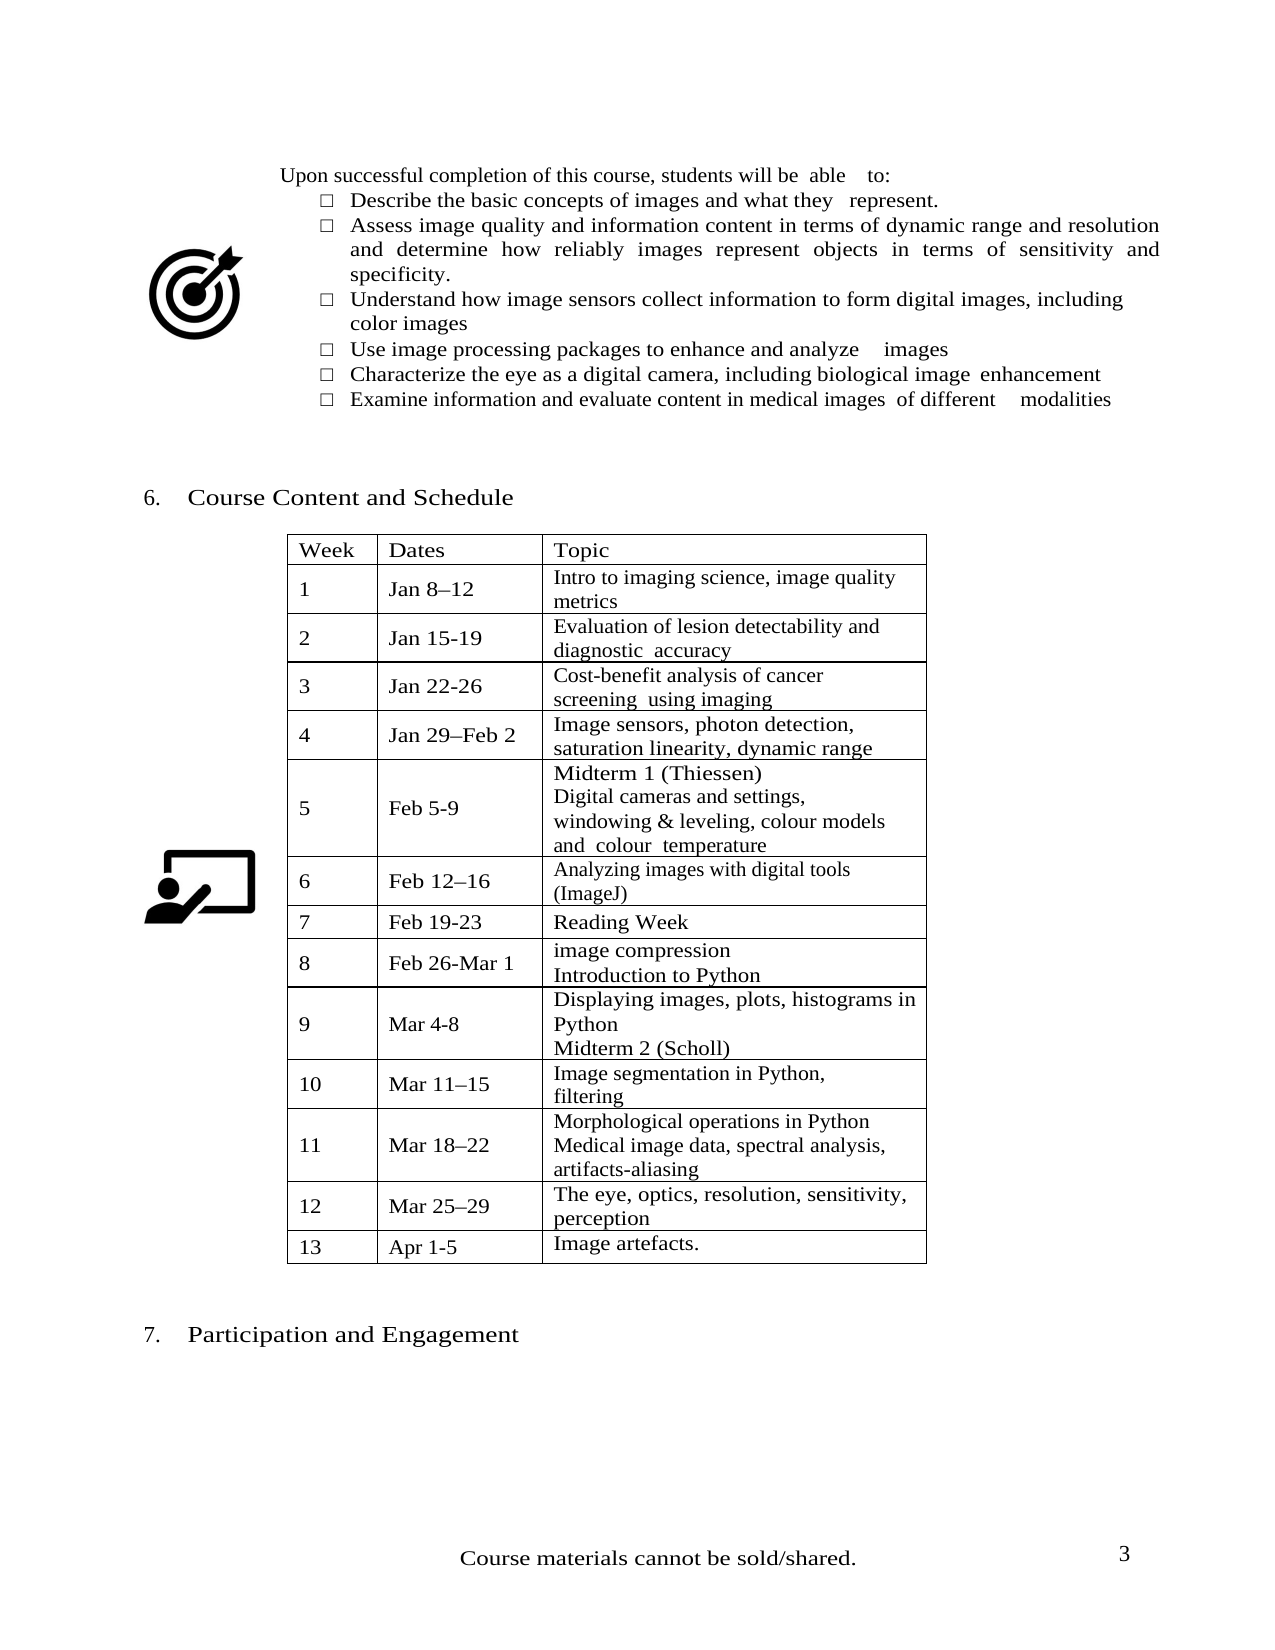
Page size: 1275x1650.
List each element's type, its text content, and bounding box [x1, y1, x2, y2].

picture [138, 825, 261, 948]
list Use image processing packages to enhance and analyze images [320, 337, 1175, 361]
picture [138, 234, 254, 350]
list Examine information and evaluate content in medical images of different modalities [320, 387, 1175, 411]
subtitle Course Content and Schedule [143, 484, 1175, 510]
list Assess image quality and information content in terms of dynamic range and resolution and determine how reliably images represent objects in terms of sensitivity and specificity. [320, 213, 1161, 286]
text Upon successful completion of this course, students will be able to: [279, 162, 1175, 187]
list Describe the basic concepts of images and what they represent. [320, 188, 1175, 212]
list Participation and Engagement [143, 1322, 1175, 1348]
list Understand how image sensors collect information to form digital images, including color images [320, 287, 1161, 335]
list Characterize the eye as a digital camera, including biological image enhancement [320, 362, 1175, 386]
